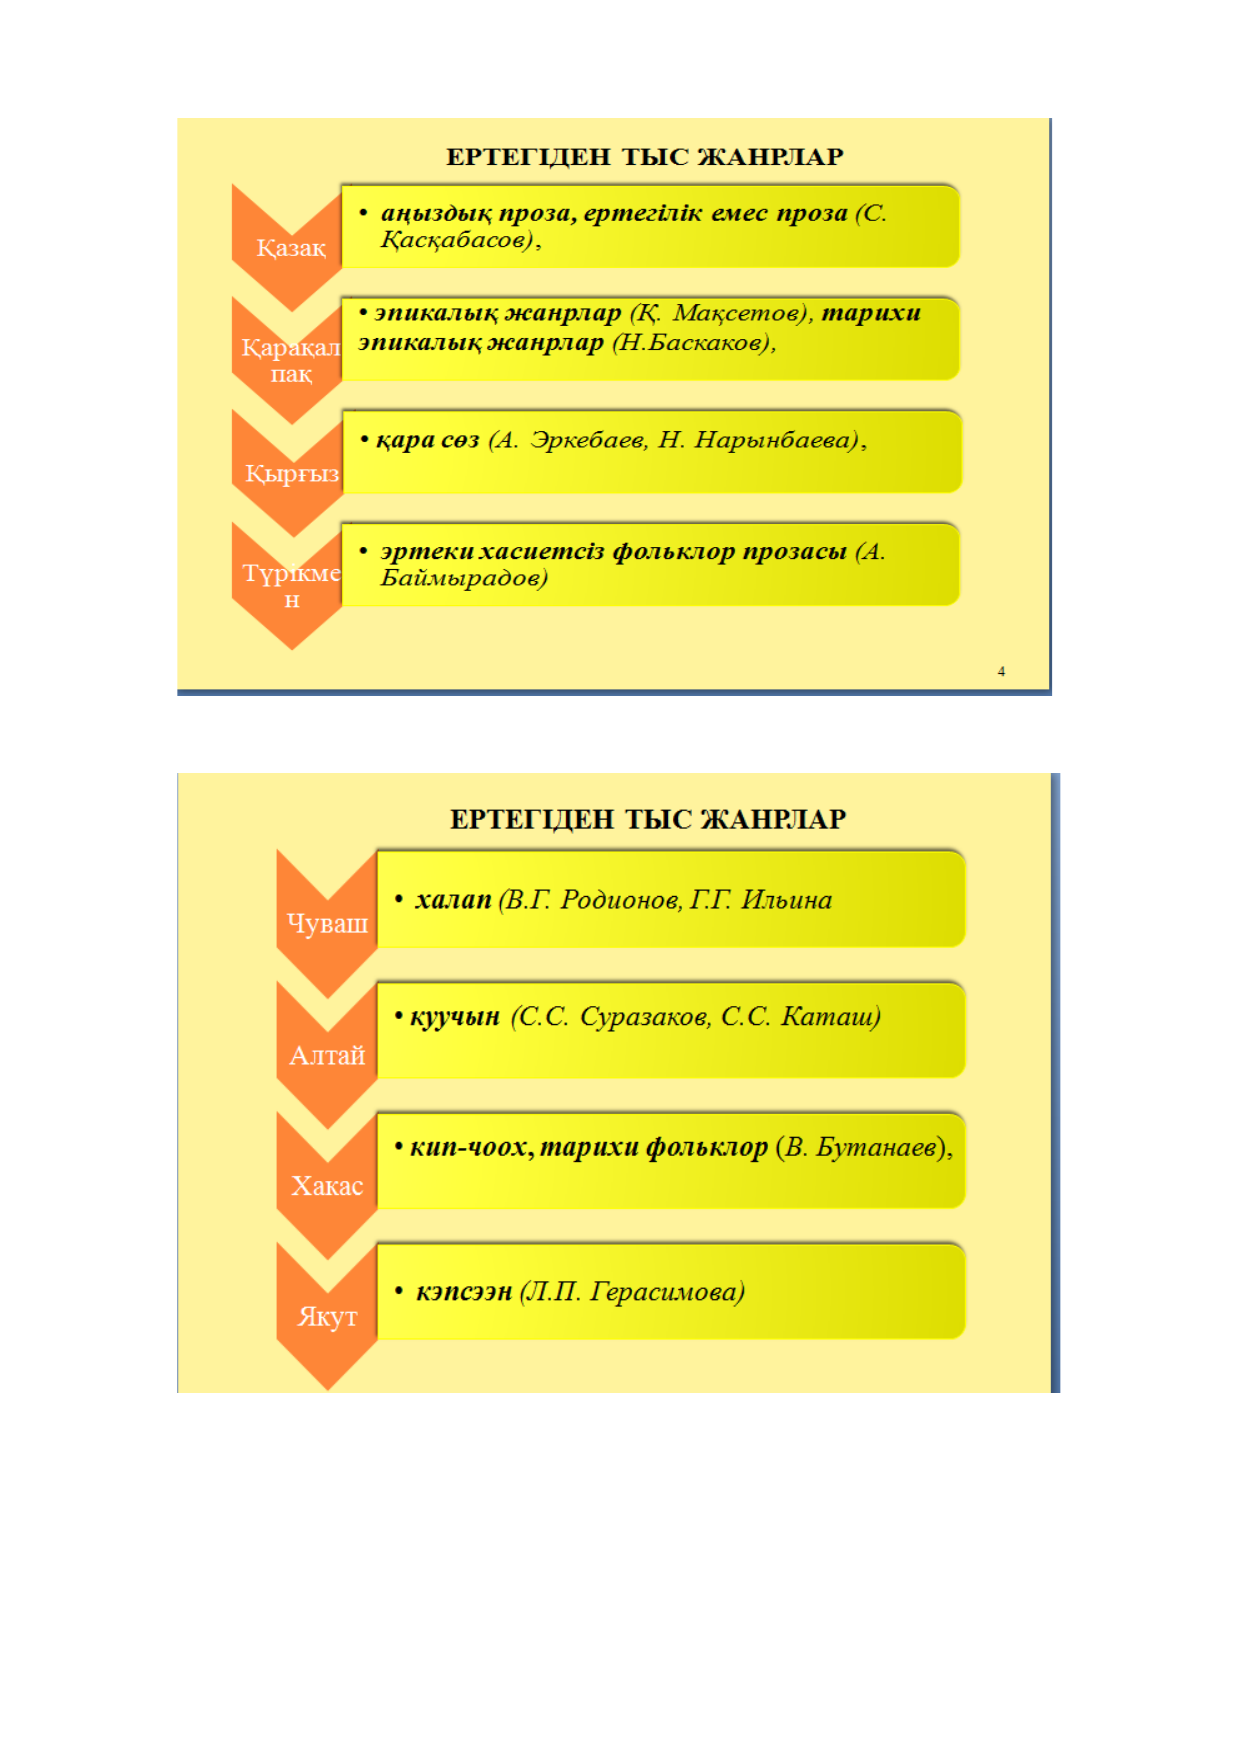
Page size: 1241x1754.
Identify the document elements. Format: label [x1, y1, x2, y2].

picture [177, 773, 1061, 1393]
picture [177, 118, 1053, 696]
